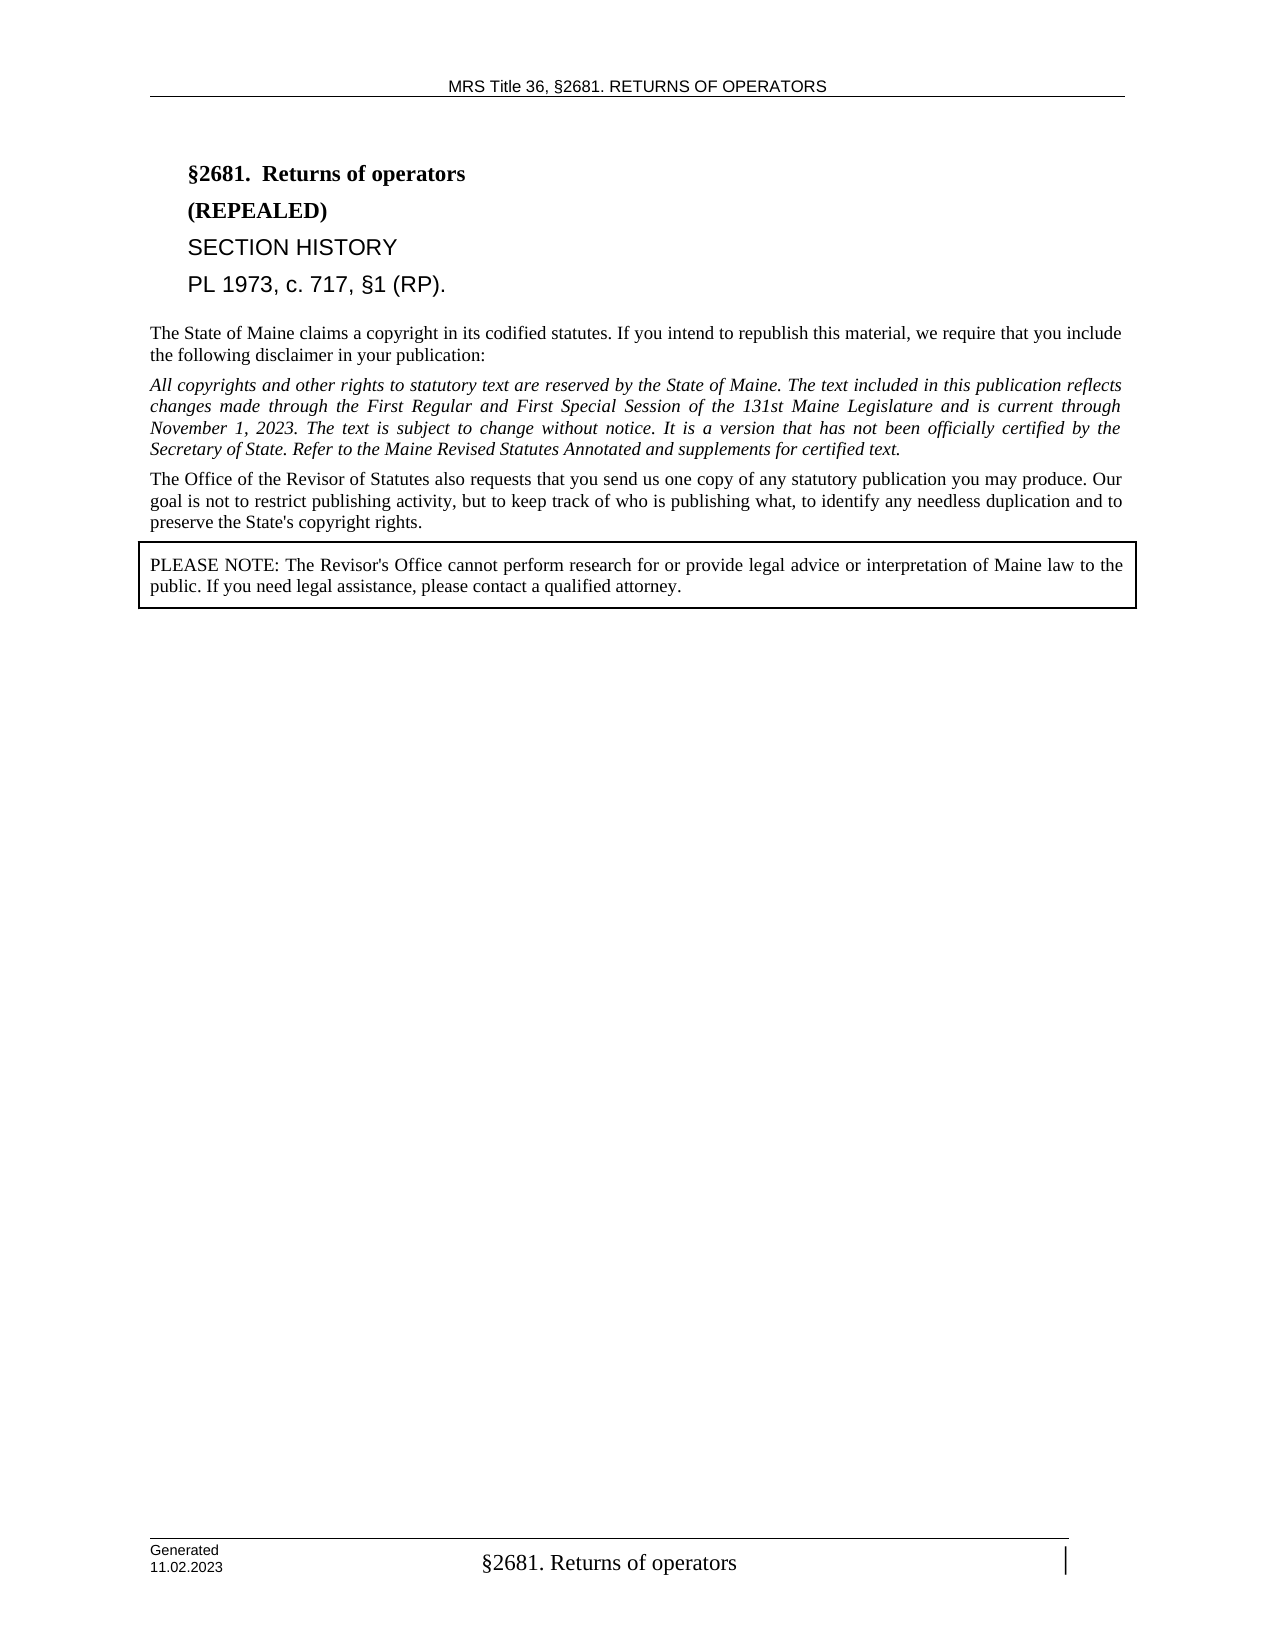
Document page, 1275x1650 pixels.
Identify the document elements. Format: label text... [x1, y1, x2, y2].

text The State of Maine claims a copyright in its codified statutes. If you intend to republish this material, we require that you include the following disclaimer in your publication: [150, 322, 1125, 365]
text §2681. Returns of operators [187, 160, 1125, 187]
text (REPEALED) [187, 197, 1125, 223]
text PLEASE NOTE: The Revisor's Office cannot perform research for or provide legal advice or interpretation of Maine law to the public. If you need legal assistance, please contact a qualified attorney. [140, 543, 1135, 607]
text PL 1973, c. 717, §1 (RP). [187, 271, 1125, 297]
text SECTION HISTORY [187, 234, 1125, 260]
text The Office of the Revisor of Statutes also requests that you send us one copy of any statutory publication you may produce. Our goal is not to restrict publishing activity, but to keep track of who is publishing what, to identify any needless duplication and to preserve the State's copyright rights. [150, 468, 1125, 533]
text All copyrights and other rights to statutory text are reserved by the State of Maine. The text included in this publication reflects changes made through the First Regular and First Special Session of the 131st Maine Legislature and is current through November 1, 2023 . The text is subject to change without notice. It is a version that has not been officially certified by the Secretary of State. Refer to the Maine Revised Statutes Annotated and supplements for certified text. [150, 373, 1125, 460]
